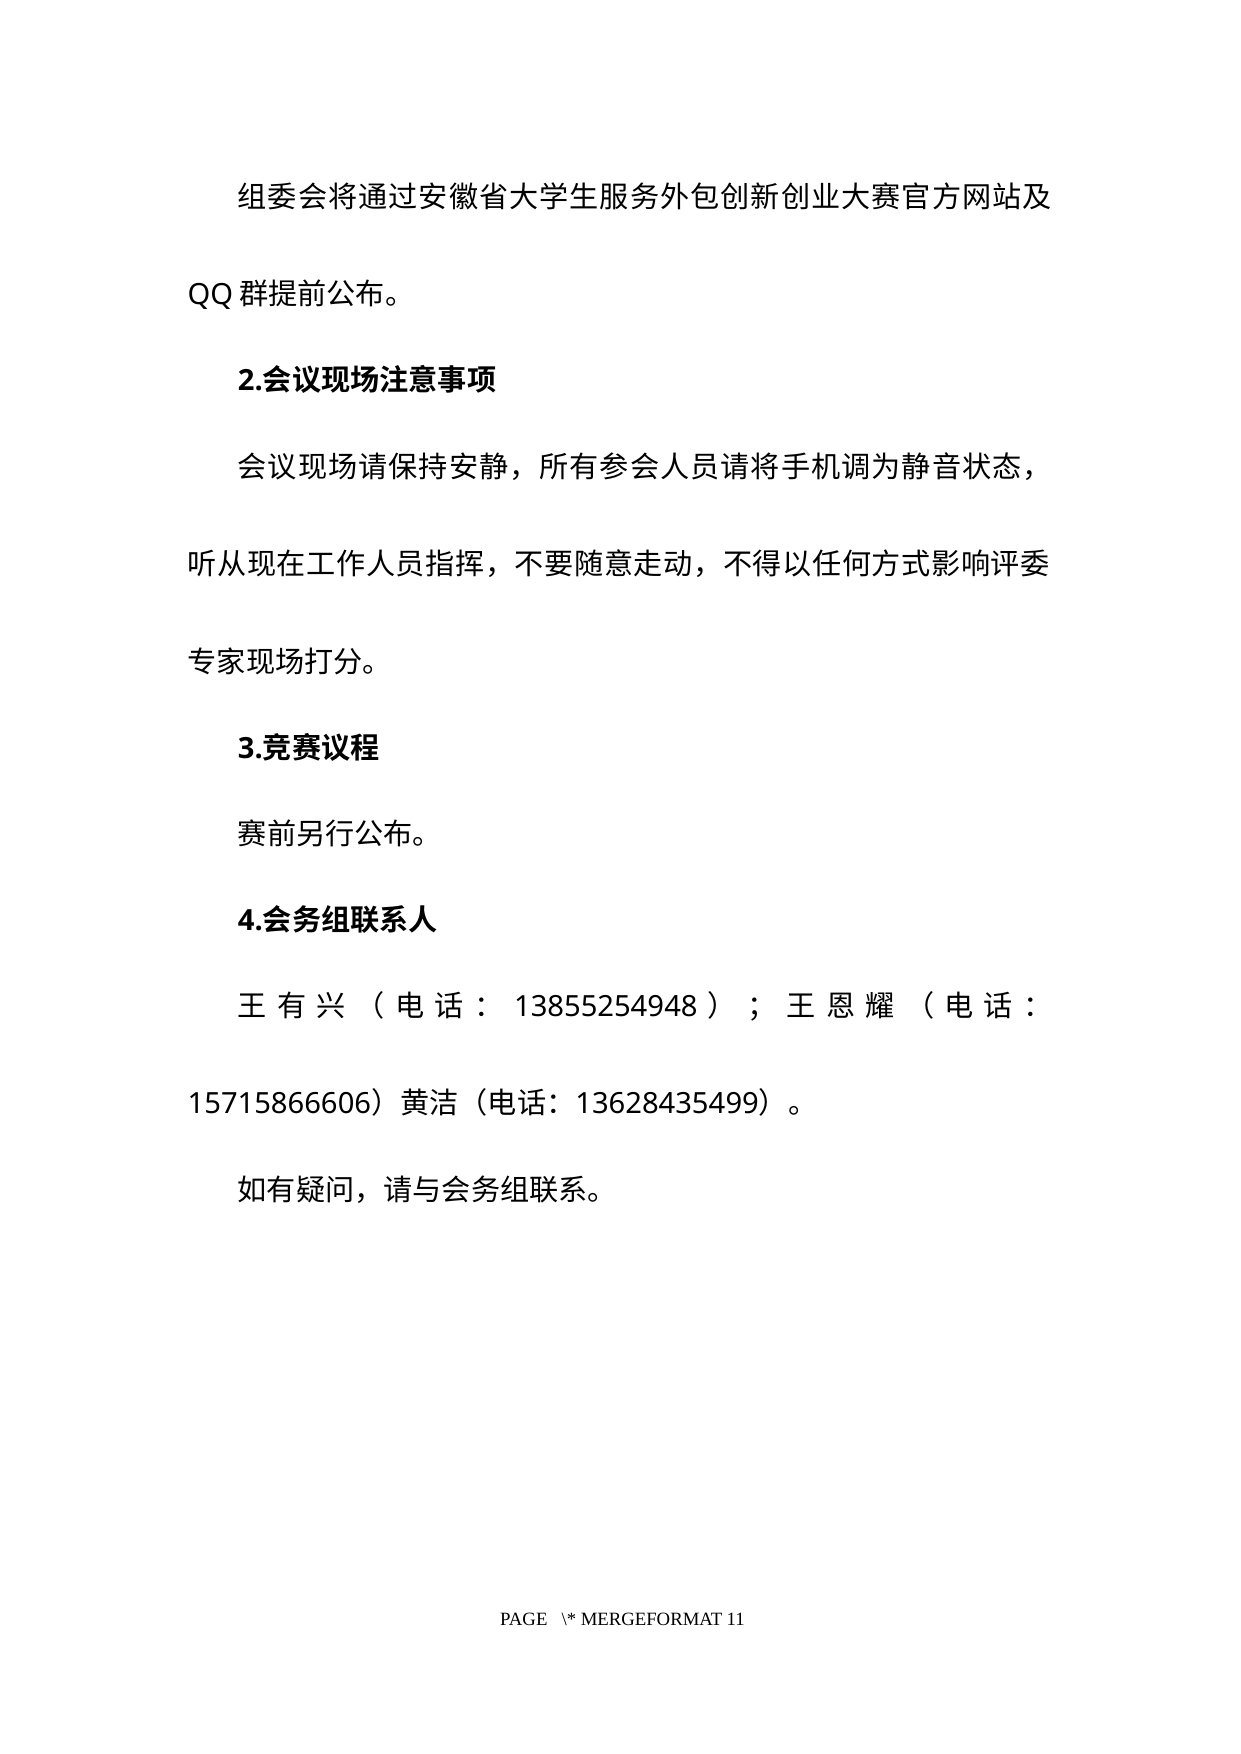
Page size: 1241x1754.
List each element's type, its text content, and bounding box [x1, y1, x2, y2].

text 3.竞赛议程 [187, 713, 1053, 778]
text 会议现场请保持安静，所有参会人员请将手机调为静音状态，听从现在工作人员指挥，不要随意走动，不得以任何方式影响评委专家现场打分。 [187, 432, 1053, 692]
text 王有兴（电话：13855254948）；王恩耀（电话：15715866606）黄洁（电话：13628435499）。 [187, 971, 1053, 1134]
text 4.会务组联系人 [187, 885, 1053, 950]
text 组委会将通过安徽省大学生服务外包创新创业大赛官方网站及QQ群提前公布。 [187, 162, 1053, 324]
text 2.会议现场注意事项 [187, 346, 1053, 411]
text 如有疑问，请与会务组联系。 [187, 1155, 1053, 1220]
text 赛前另行公布。 [187, 799, 1053, 864]
